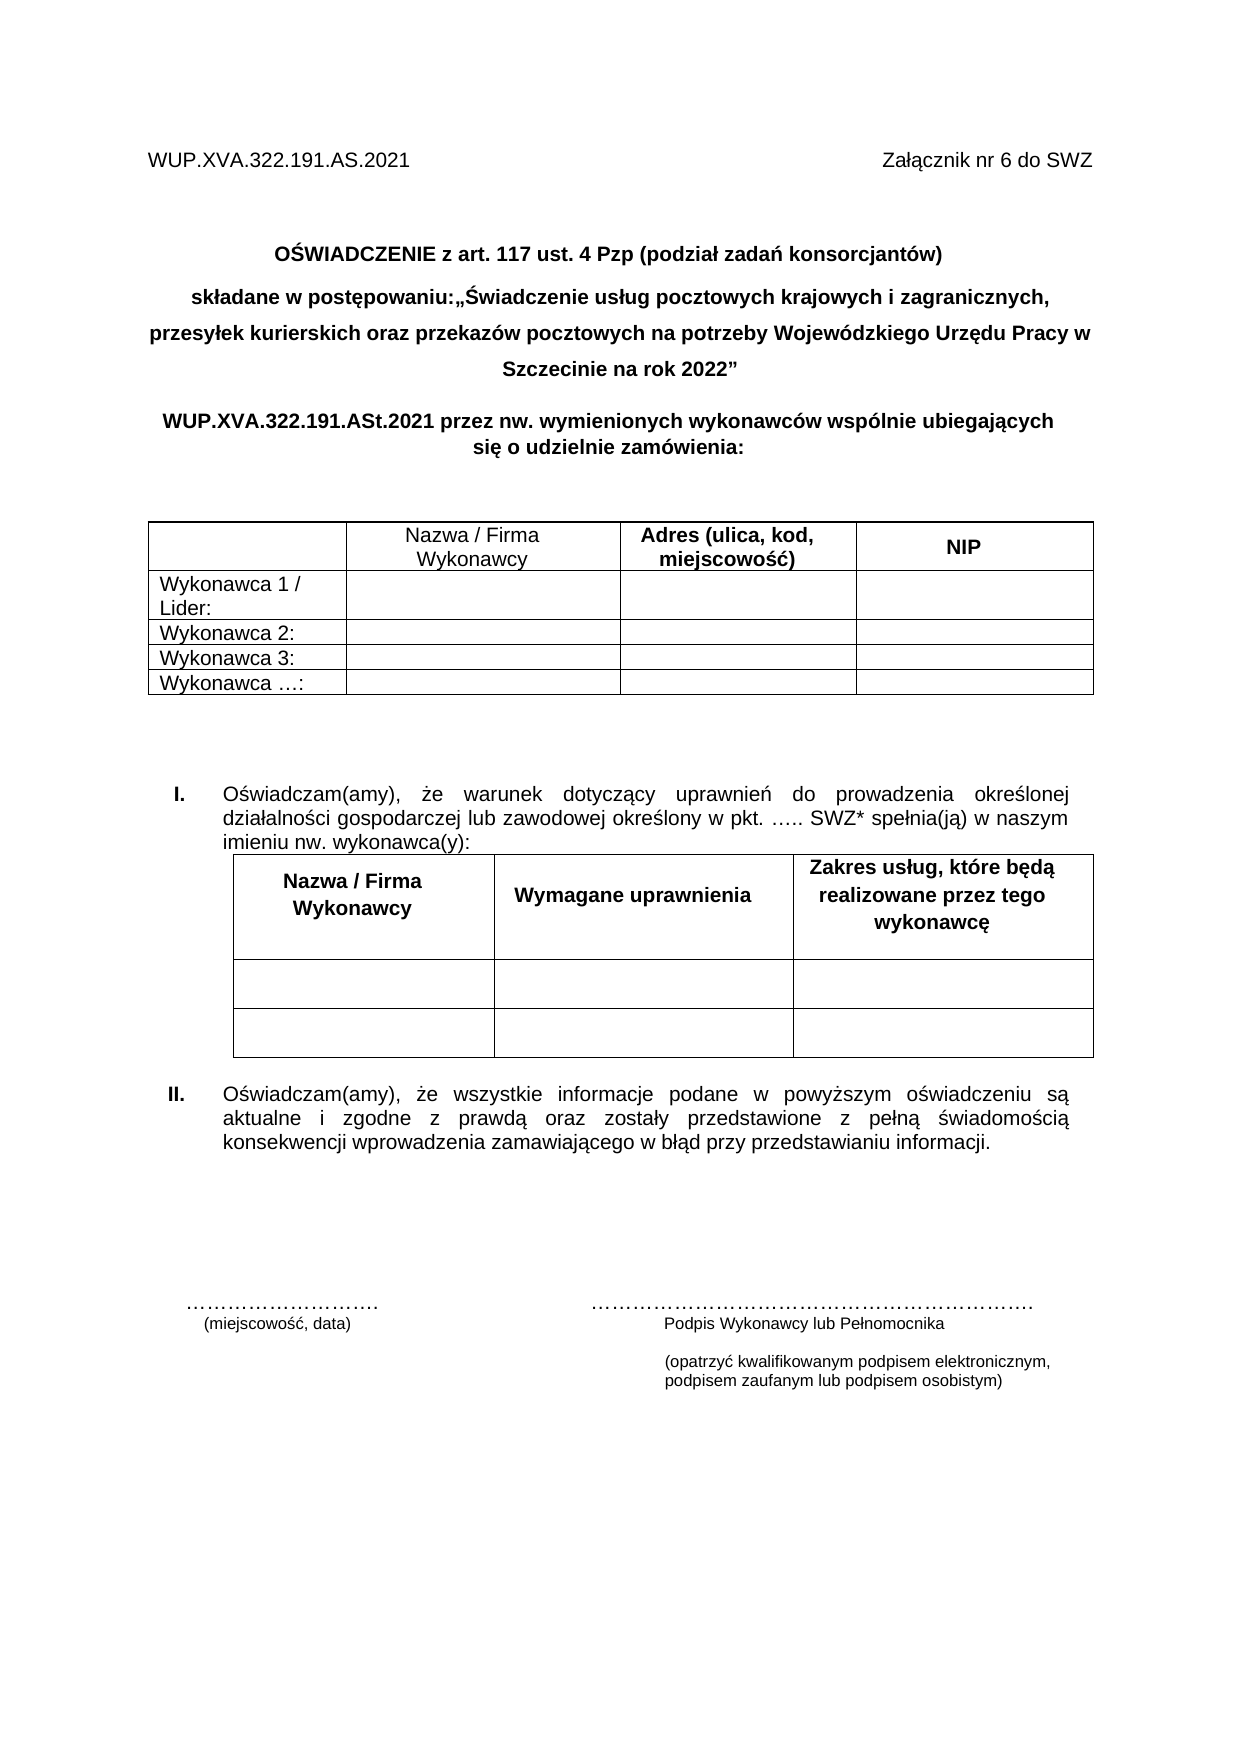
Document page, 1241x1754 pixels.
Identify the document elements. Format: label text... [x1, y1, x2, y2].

table_cell [347, 571, 620, 619]
table_cell [621, 645, 856, 669]
text WUP.XVA.322.191.AS.2021 Załącznik nr 6 do SWZ [148, 148, 1093, 172]
table_cell [347, 670, 620, 694]
table_header Zakres usług, które będą realizowane przez tego wykonawcę [794, 855, 1093, 958]
text (opatrzyć kwalifikowanym podpisem elektronicznym, podpisem zaufanym lub podpisem osobistym) [664, 1352, 1093, 1390]
table_cell [347, 620, 620, 644]
table_cell [234, 1009, 494, 1057]
text (miejscowość, data) Podpis Wykonawcy lub Pełnomocnika [148, 1313, 1093, 1352]
table_header Nazwa / Firma Wykonawcy [234, 855, 494, 958]
table_header Adres (ulica, kod, miejscowość) [621, 523, 856, 570]
table_cell [794, 1009, 1093, 1057]
list Oświadczam(amy), że wszystkie informacje podane w powyższym oświadczeniu są aktualne i zgodne z prawdą oraz zostały przedstawione z pełną świadomością konsekwencji wprowadzenia zamawiającego w błąd przy przedstawianiu informacji. [185, 1082, 1070, 1154]
table_cell [621, 670, 856, 694]
text składane w postępowaniu:„Świadczenie usług pocztowych krajowych i zagranicznych, przesyłek kurierskich oraz przekazów pocztowych na potrzeby Wojewódzkiego Urzędu Pracy w Szczecinie na rok 2022” [148, 284, 1093, 380]
table_cell [495, 1009, 793, 1057]
table_cell [621, 620, 856, 644]
table_header [149, 523, 346, 570]
table_cell [621, 571, 856, 619]
table_cell [857, 620, 1093, 644]
table_header NIP [857, 523, 1093, 570]
table_cell [857, 670, 1093, 694]
table_cell Wykonawca …: [149, 670, 346, 694]
table_cell [857, 645, 1093, 669]
table_cell [234, 960, 494, 1008]
table_header Nazwa / Firma Wykonawcy [347, 523, 620, 570]
table_cell [794, 960, 1093, 1008]
table_cell Wykonawca 1 / Lider: [149, 571, 346, 619]
list ………………………. ………………………………………………………. [185, 1289, 1093, 1313]
text OŚWIADCZENIE z art. 117 ust. 4 Pzp (podział zadań konsorcjantów) [148, 242, 1070, 266]
list Oświadczam(amy), że warunek dotyczący uprawnień do prowadzenia określonej działalności gospodarczej lub zawodowej określony w pkt. ….. SWZ* spełnia(ją) w naszym imieniu nw. wykonawca(y): [185, 782, 1070, 854]
table_cell [347, 645, 620, 669]
table_cell Wykonawca 2: [149, 620, 346, 644]
table_header Wymagane uprawnienia [495, 855, 793, 958]
table_cell Wykonawca 3: [149, 645, 346, 669]
table_cell [857, 571, 1093, 619]
table_cell [495, 960, 793, 1008]
text WUP.XVA.322.191.ASt.2021 przez nw. wymienionych wykonawców wspólnie ubiegających się o udzielnie zamówienia: [148, 409, 1070, 459]
